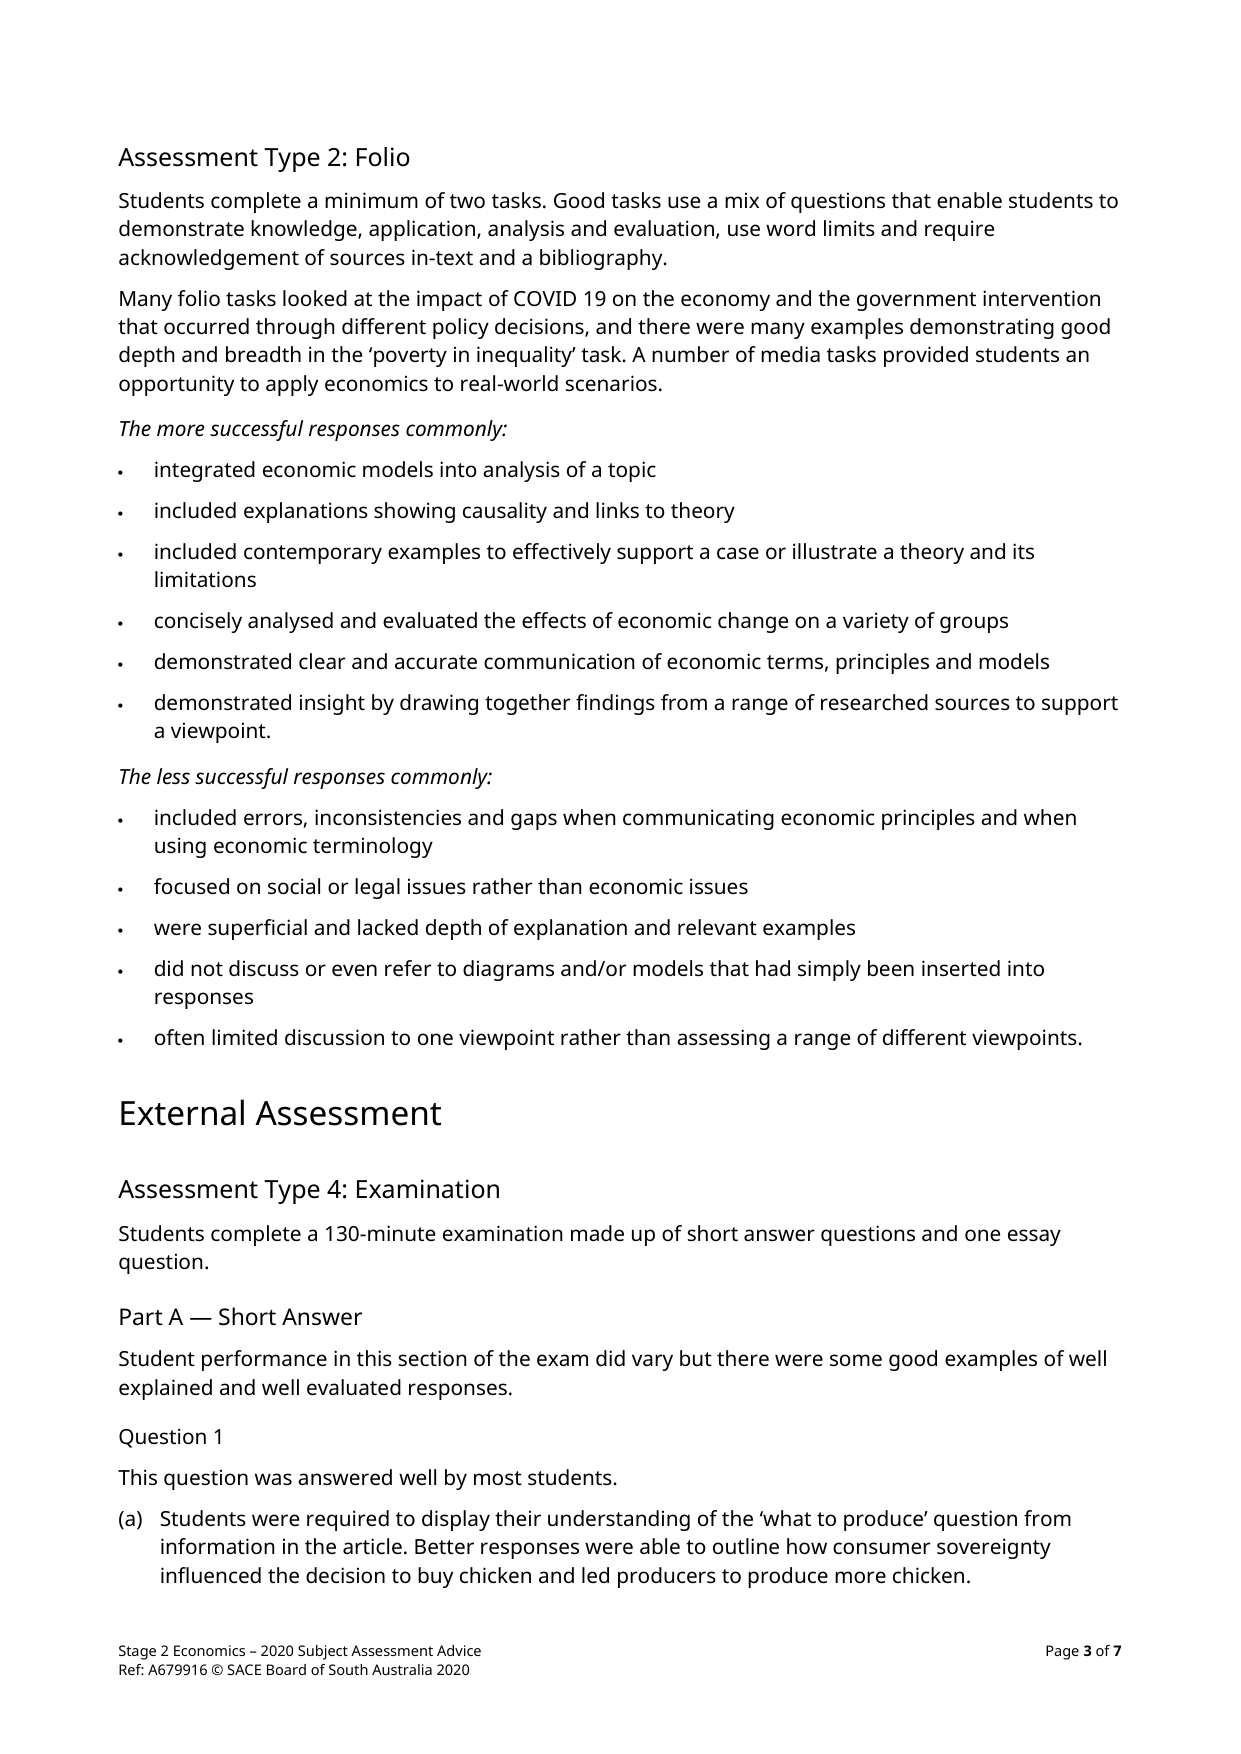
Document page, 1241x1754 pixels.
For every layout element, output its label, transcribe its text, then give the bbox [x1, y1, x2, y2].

text Many folio tasks looked at the impact of COVID 19 on the economy and the government intervention that occurred through different policy decisions, and there were many examples demonstrating good depth and breadth in the ‘poverty in inequality’ task. A number of media tasks provided students an opportunity to apply economics to real-world scenarios. [118, 284, 1122, 397]
text integrated economic models into analysis of a topic [118, 455, 1122, 483]
text This question was answered well by most students. [118, 1463, 1122, 1491]
text The less successful responses commonly: [118, 762, 1122, 790]
text The more successful responses commonly: [118, 414, 1122, 443]
text (a) Students were required to display their understanding of the ‘what to produce’ question from information in the article. Better responses were able to outline how consumer sovereignty influenced the decision to buy chicken and led producers to produce more chicken. [118, 1504, 1122, 1589]
text Students complete a minimum of two tasks. Good tasks use a mix of questions that enable students to demonstrate knowledge, application, analysis and evaluation, use word limits and require acknowledgement of sources in-text and a bibliography. [118, 186, 1122, 271]
text did not discuss or even refer to diagrams and/or models that had simply been inserted into responses [118, 954, 1122, 1011]
text included errors, inconsistencies and gaps when communicating economic principles and when using economic terminology [118, 803, 1122, 859]
subtitle Assessment Type 4: Examination [118, 1172, 1122, 1206]
text concisely analysed and evaluated the effects of economic change on a variety of groups [118, 606, 1122, 635]
text were superficial and lacked depth of explanation and relevant examples [118, 913, 1122, 941]
text Students complete a 130-minute examination made up of short answer questions and one essay question. [118, 1219, 1122, 1276]
subtitle Assessment Type 2: Folio [118, 139, 1122, 173]
text Question 1 [118, 1422, 1122, 1451]
text included contemporary examples to effectively support a case or illustrate a theory and its limitations [118, 537, 1122, 594]
text Student performance in this section of the exam did vary but there were some good examples of well explained and well evaluated responses. [118, 1344, 1122, 1401]
text focused on social or legal issues rather than economic issues [118, 872, 1122, 901]
subtitle Part A — Short Answer [118, 1301, 1122, 1332]
text included explanations showing causality and links to theory [118, 496, 1122, 524]
text demonstrated insight by drawing together findings from a range of researched sources to support a viewpoint. [118, 688, 1122, 745]
subtitle External Assessment [118, 1089, 1122, 1135]
text demonstrated clear and accurate communication of economic terms, principles and models [118, 647, 1122, 676]
text often limited discussion to one viewpoint rather than assessing a range of different viewpoints. [118, 1023, 1122, 1052]
